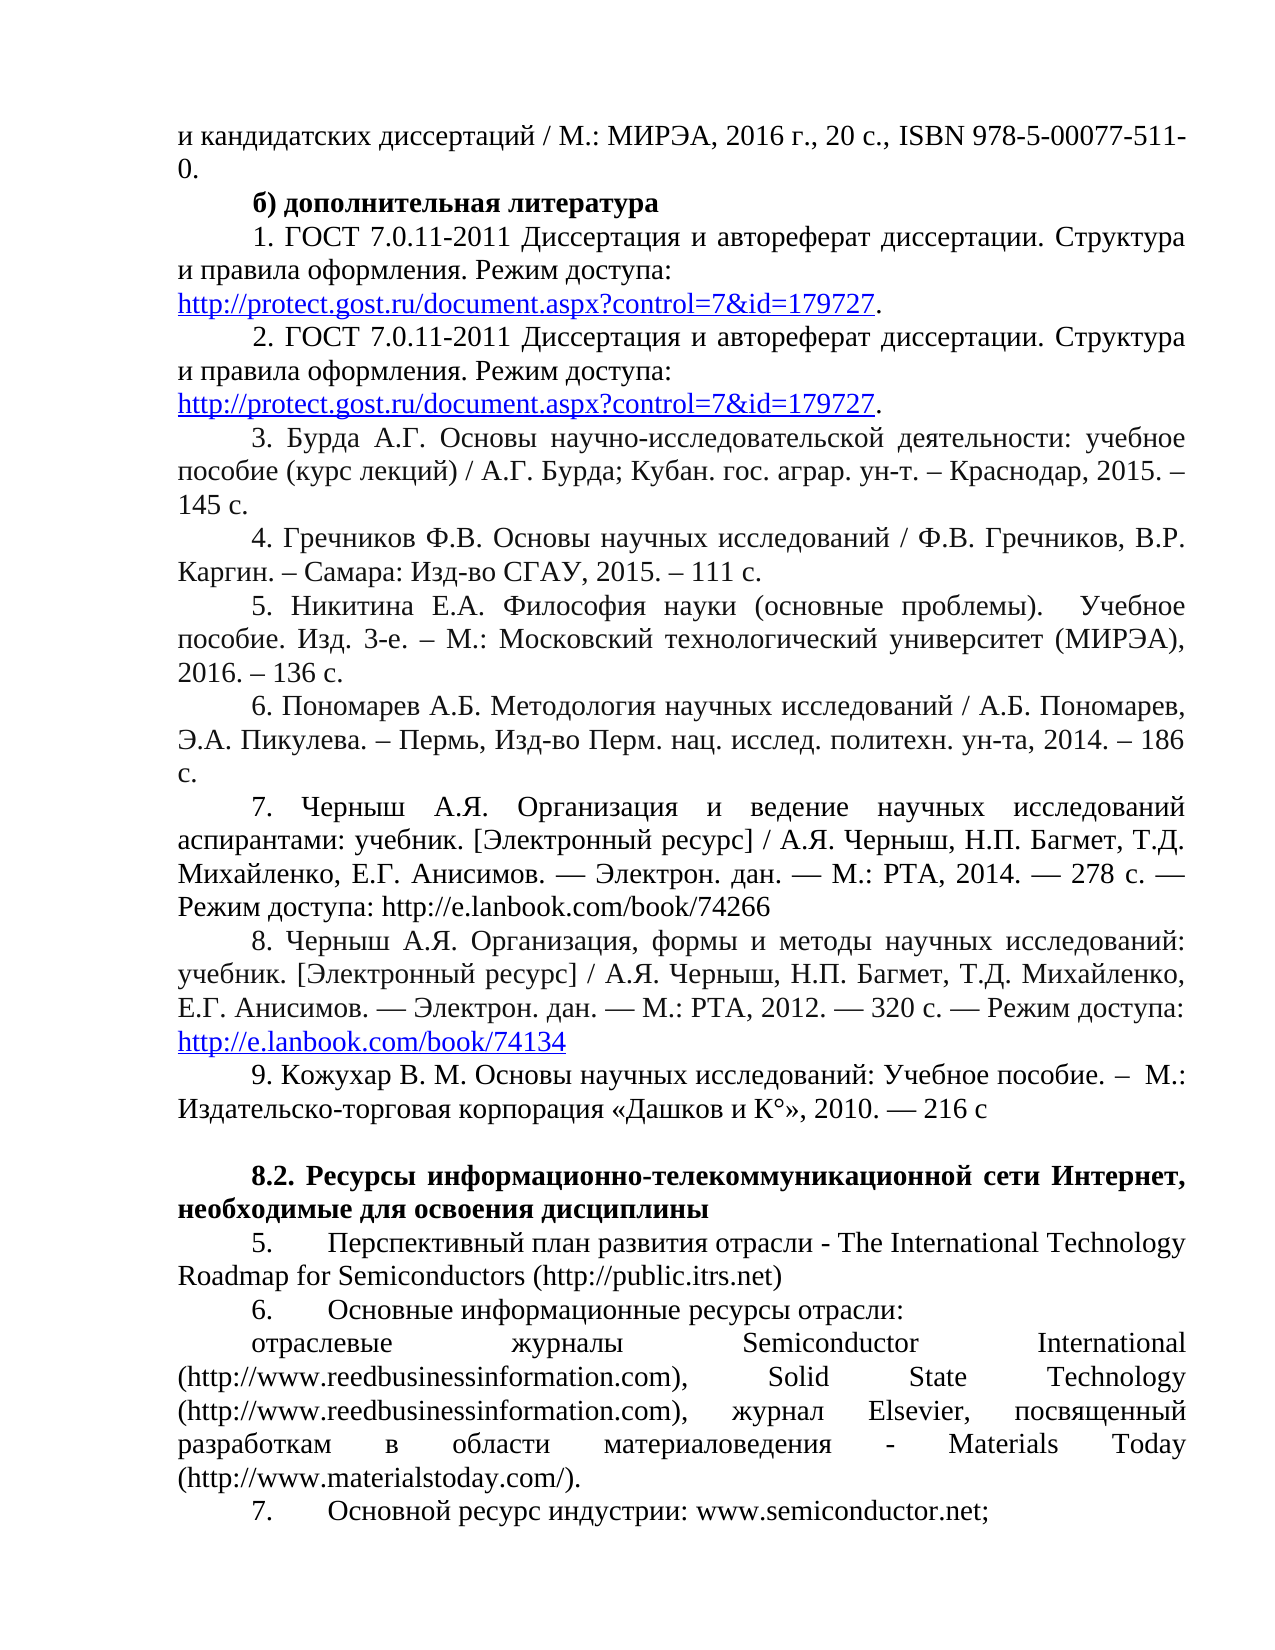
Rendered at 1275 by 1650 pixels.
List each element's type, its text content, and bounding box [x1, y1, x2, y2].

text 6. Пономарев А.Б. Методология научных исследований / А.Б. Пономарев, Э.А. Пикулева. – Пермь, Изд-во Перм. нац. исслед. политехн. ун-та, 2014. – 186 с. [177, 688, 1186, 789]
text 1. ГОСТ 7.0.11-2011 Диссертация и автореферат диссертации. Структура и правила оформления. Режим доступа: [177, 219, 1186, 286]
text 4. Гречников Ф.В. Основы научных исследований / Ф.В. Гречников, В.Р. Каргин. – Самара: Изд-во СГАУ, 2015. – 111 с. [177, 521, 1186, 588]
text 9. Кожухар В. М. Основы научных исследований: Учебное пособие. – М.: Издательско-торговая корпорация «Дашков и К°», 2010. — 216 с [177, 1057, 1186, 1124]
list Перспективный план развития отрасли - The International Technology Roadmap for Semiconductors (http://public.itrs.net) [177, 1225, 1186, 1292]
text 8. Черныш А.Я. Организация, формы и методы научных исследований: учебник. [Электронный ресурс] / А.Я. Черныш, Н.П. Багмет, Т.Д. Михайленко, Е.Г. Анисимов. — Электрон. дан. — М.: РТА, 2012. — 320 с. — Режим доступа: http://e.lanbook.com/book/74134 [177, 923, 1186, 1057]
text 3. Бурда А.Г. Основы научно-исследовательской деятельности: учебное пособие (курс лекций) / А.Г. Бурда; Кубан. гос. аграр. ун-т. – Краснодар, 2015. – 145 с. [177, 420, 1186, 521]
text б) дополнительная литература [177, 185, 1186, 219]
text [177, 118, 1186, 185]
text 5. Никитина Е.А. Философия науки (основные проблемы). Учебное пособие. Изд. 3-е. – М.: Московский технологический университет (МИРЭА), 2016. – 136 с. [177, 588, 1186, 688]
text http://protect.gost.ru/document.aspx?control=7&id=179727. [177, 286, 1186, 319]
text отраслевые журналы Semiconductor International (http://www.reedbusinessinformation.com), Solid State Technology (http://www.reedbusinessinformation.com), журнал Elsevier, посвященный разработкам в области материаловедения - Materials Today (http://www.materialstoday.com/). [177, 1326, 1186, 1493]
text 7. Черныш А.Я. Организация и ведение научных исследований аспирантами: учебник. [Электронный ресурс] / А.Я. Черныш, Н.П. Багмет, Т.Д. Михайленко, Е.Г. Анисимов. — Электрон. дан. — М.: РТА, 2014. — 278 с. — Режим доступа: http://e.lanbook.com/book/74266 [177, 789, 1186, 923]
list Основной ресурс индустрии: www.semiconductor.net; [177, 1493, 1186, 1527]
text 8.2. Ресурсы информационно-телекоммуникационной сети Интернет, необходимые для освоения дисциплины [177, 1158, 1186, 1225]
text 2. ГОСТ 7.0.11-2011 Диссертация и автореферат диссертации. Структура и правила оформления. Режим доступа: [177, 319, 1186, 386]
text http://protect.gost.ru/document.aspx?control=7&id=179727. [177, 386, 1186, 420]
list Основные информационные ресурсы отрасли: [177, 1292, 1186, 1326]
